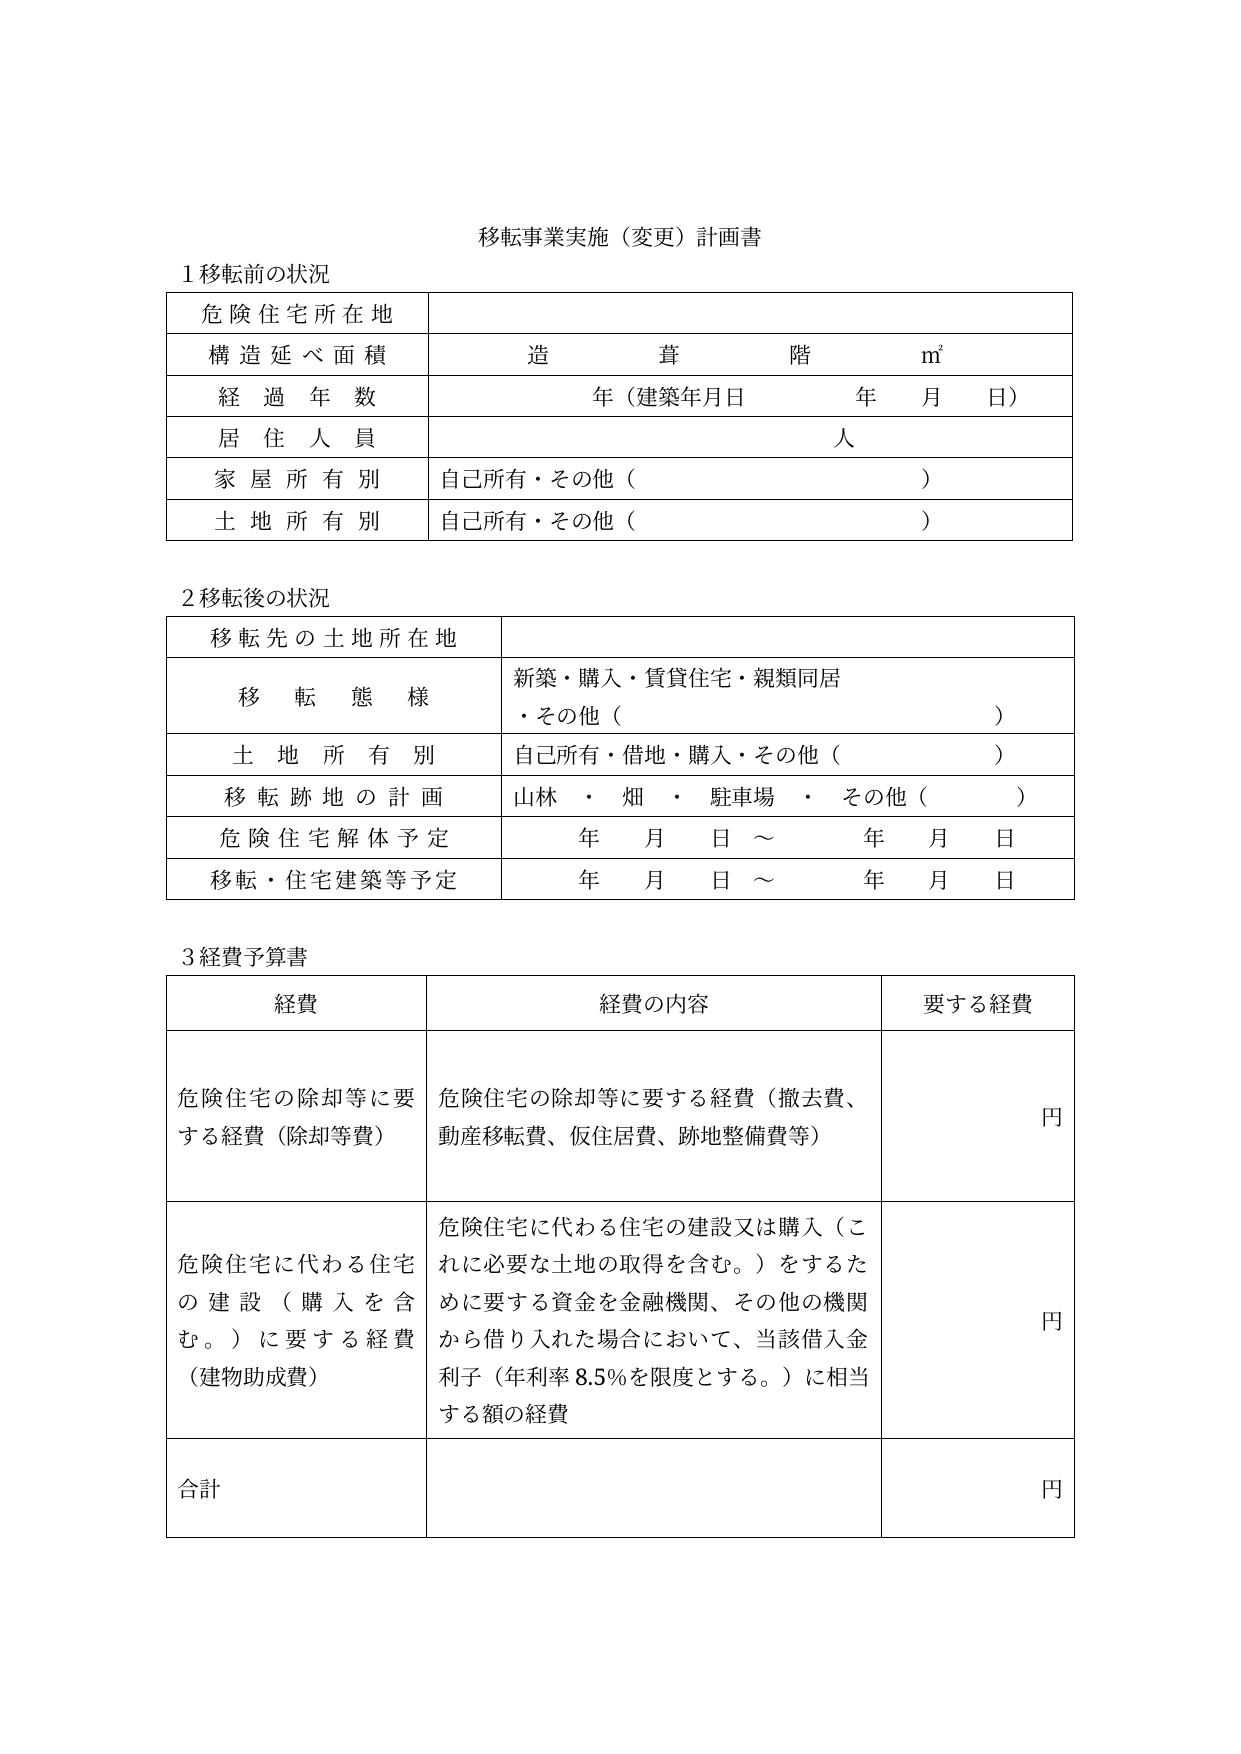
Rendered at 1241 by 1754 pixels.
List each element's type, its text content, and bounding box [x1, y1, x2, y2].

table_cell 年（建築年月日 年 月 日） [429, 376, 1072, 416]
table_cell 自己所有・その他（ ） [429, 458, 1072, 498]
table_header [429, 293, 1072, 333]
table_cell 造 葺 階 ㎡ [429, 334, 1072, 374]
table_cell 新築・購入・賃貸住宅・親類同居 ・その他（ ） [502, 658, 1074, 733]
table_cell 危険住宅に代わる住宅の建設又は購入（これに必要な土地の取得を含む。）をするために要する資金を金融機関、その他の機関から借り入れた場合において、当該借入金利子（年利率8.5％を限度とする。）に相当する額の経費 [427, 1202, 881, 1437]
table_cell 危険住宅の除却等に要する経費（撤去費、動産移転費、仮住居費、跡地整備費等） [427, 1031, 881, 1201]
text ２移転後の状況 [177, 578, 1063, 616]
table_cell 円 [882, 1202, 1074, 1437]
table_cell 円 [882, 1439, 1074, 1537]
table_cell 年 月 日 ～ 年 月 日 [502, 817, 1074, 857]
table_cell 土地所有別 [167, 500, 428, 540]
table_header 要する経費 [882, 976, 1074, 1030]
table_cell 自己所有・借地・購入・その他（ ） [502, 734, 1074, 775]
table_cell 合計 [167, 1439, 426, 1537]
table_cell 危険住宅に代わる住宅の建設（購入を含む。）に要する経費（建物助成費） [167, 1202, 426, 1437]
table_cell 危険住宅の除却等に要する経費（除却等費） [167, 1031, 426, 1201]
table_header 危険住宅所在地 [167, 293, 428, 333]
table_header 経費 [167, 976, 426, 1030]
table_header 経費の内容 [427, 976, 881, 1030]
table_cell 経過年数 [167, 376, 428, 416]
table_cell 自己所有・その他（ ） [429, 500, 1072, 540]
text １移転前の状況 [177, 254, 1063, 292]
text ３経費予算書 [177, 937, 1063, 975]
table_cell 移転跡地の計画 [167, 776, 501, 816]
table_cell 移転・住宅建築等予定 [167, 859, 501, 899]
table_cell 居住人員 [167, 417, 428, 457]
table_cell 土地所有別 [167, 734, 501, 775]
table_header [502, 617, 1074, 657]
table_cell 構造延べ面積 [167, 334, 428, 374]
table_cell 山林 ・ 畑 ・ 駐車場 ・ その他（ ） [502, 776, 1074, 816]
table_cell [427, 1439, 881, 1537]
table_cell 移転態様 [167, 658, 501, 733]
text 移転事業実施（変更）計画書 [177, 217, 1063, 254]
table_cell 家屋所有別 [167, 458, 428, 498]
table_header 移転先の土地所在地 [167, 617, 501, 657]
table_cell 人 [429, 417, 1072, 457]
table_cell 危険住宅解体予定 [167, 817, 501, 857]
table_cell 年 月 日 ～ 年 月 日 [502, 859, 1074, 899]
table_cell 円 [882, 1031, 1074, 1201]
